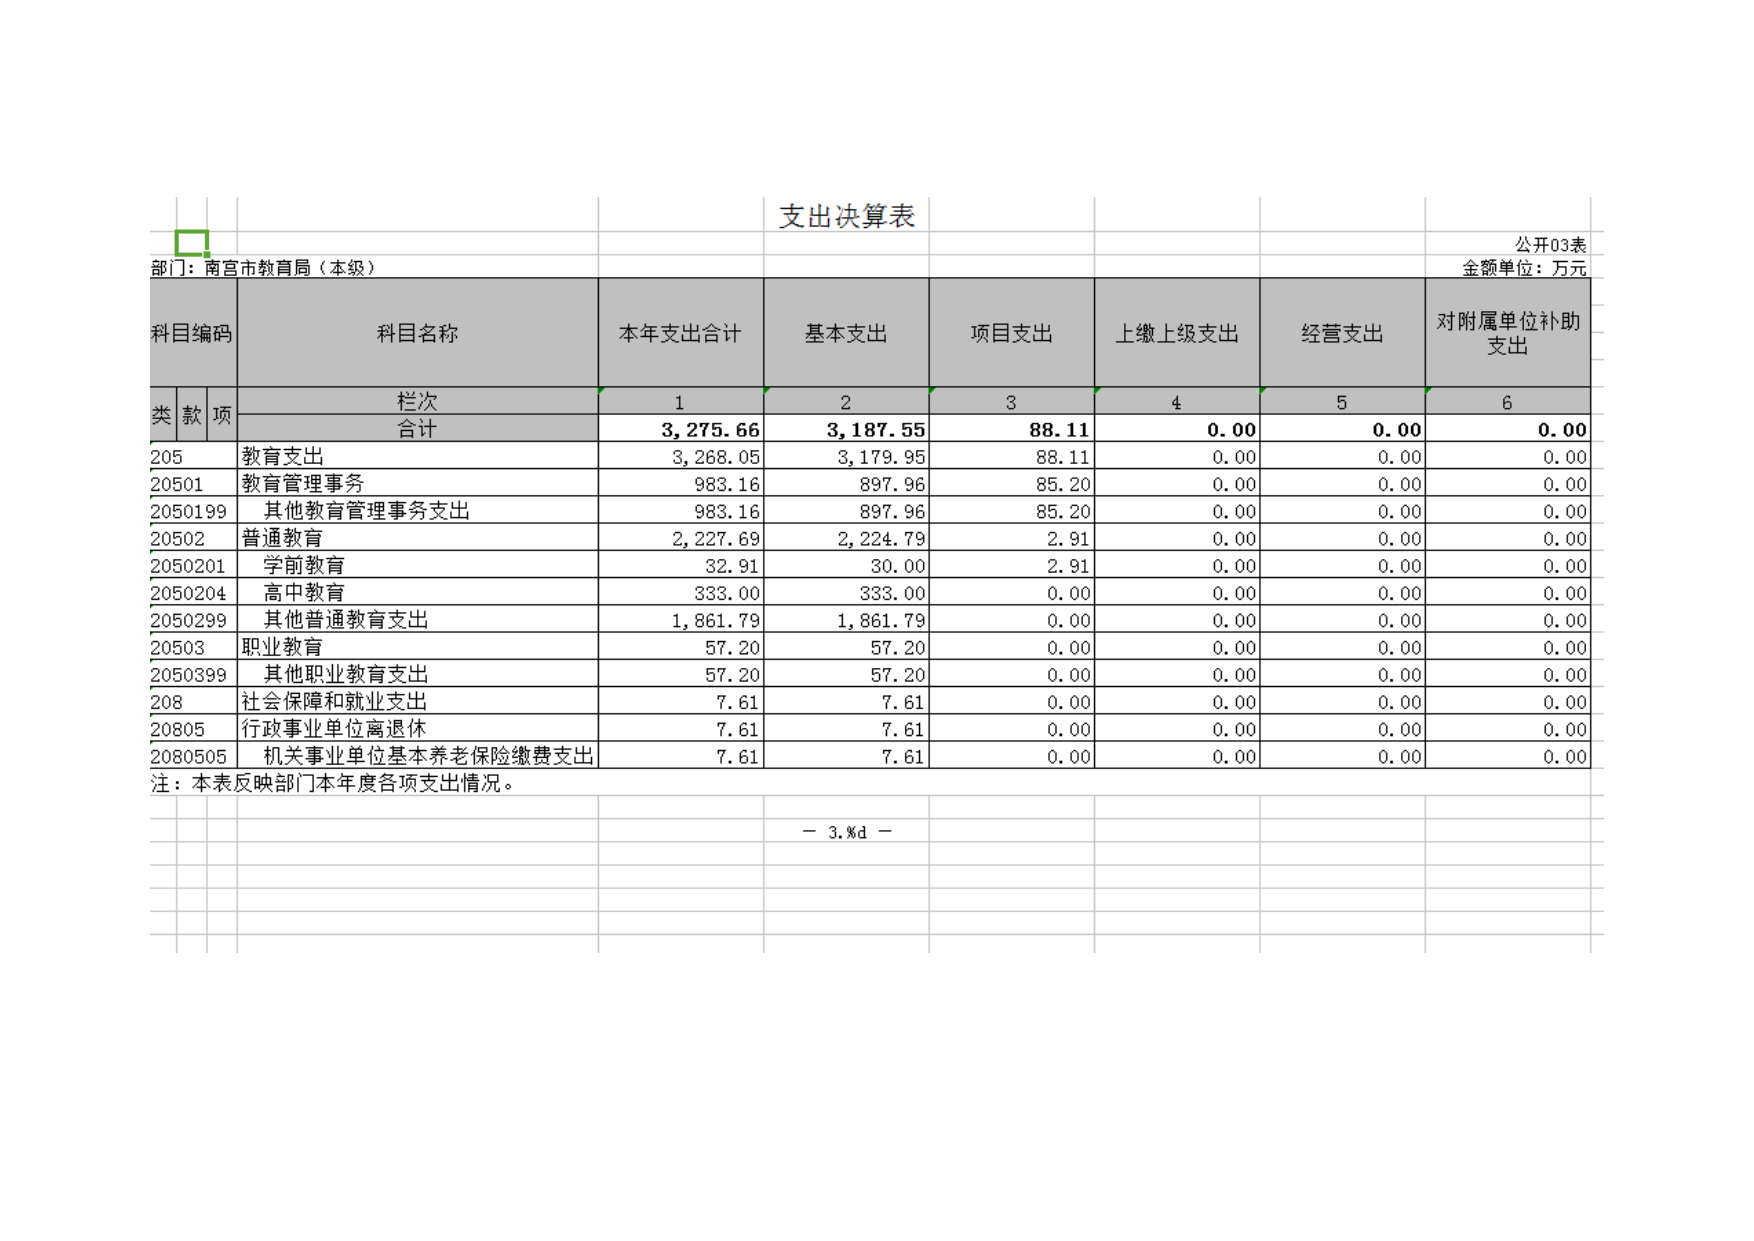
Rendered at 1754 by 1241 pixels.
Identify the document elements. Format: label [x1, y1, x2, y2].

picture [150, 197, 1604, 953]
